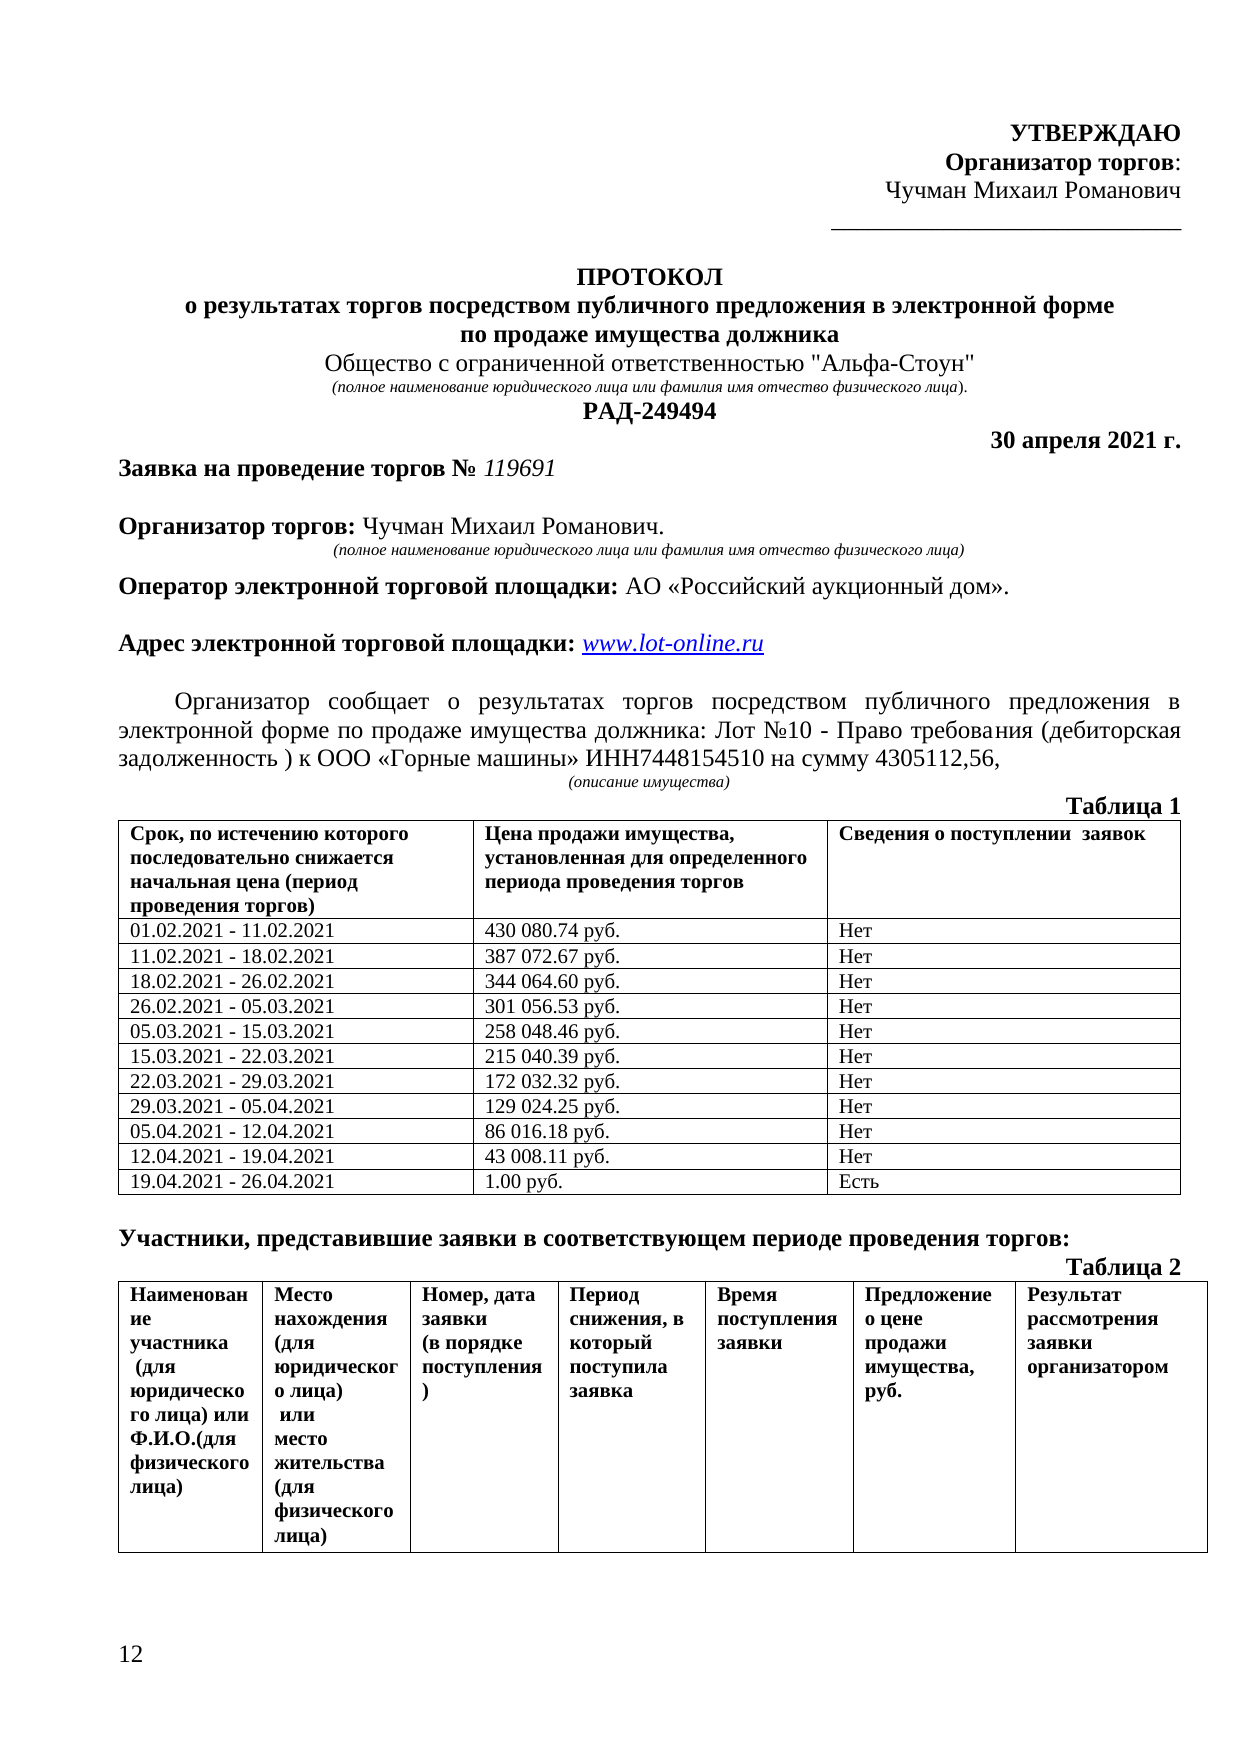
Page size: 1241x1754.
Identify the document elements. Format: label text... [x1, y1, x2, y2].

text (полное наименование юридического лица или фамилия имя отчество физического лица). [118, 377, 1181, 396]
table_cell 344 064.60 руб. [474, 969, 827, 993]
text Организатор сообщает о результатах торгов посредством публичного предложения в электронной форме по продаже имущества должника: Лот №10 - Право требования (дебиторская задолженность ) к ООО «Горные машины» ИНН7448154510 на сумму 4305112,56, [118, 686, 1181, 772]
table_cell 18.02.2021 - 26.02.2021 [119, 969, 473, 993]
table_cell 172 032.32 руб. [474, 1069, 827, 1093]
table_cell 129 024.25 руб. [474, 1094, 827, 1118]
table_cell 387 072.67 руб. [474, 944, 827, 968]
text 30 апреля 2021 г. [118, 425, 1181, 453]
table_header Срок, по истечению которого последовательно снижается начальная цена (период проведения торгов) [119, 821, 473, 917]
table_cell Нет [828, 969, 1180, 993]
table_header Место нахождения (для юридического лица) или место жительства (для физического лица) [263, 1282, 410, 1552]
text Таблица 2 [118, 1252, 1181, 1281]
table_cell 1.00 руб. [474, 1170, 827, 1193]
table_header Номер, дата заявки (в порядке поступления) [411, 1282, 558, 1552]
text Таблица 1 [118, 791, 1181, 820]
table_cell 05.04.2021 - 12.04.2021 [119, 1119, 473, 1143]
table_cell 19.04.2021 - 26.04.2021 [119, 1170, 473, 1193]
table_cell Есть [828, 1170, 1180, 1193]
table_cell 86 016.18 руб. [474, 1119, 827, 1143]
table_header Наименование участника (для юридического лица) или Ф.И.О.(для физического лица) [119, 1282, 262, 1552]
table_cell 22.03.2021 - 29.03.2021 [119, 1069, 473, 1093]
table_cell 43 008.11 руб. [474, 1144, 827, 1168]
text (описание имущества) [118, 772, 1181, 791]
table_cell 15.03.2021 - 22.03.2021 [119, 1044, 473, 1068]
text Чучман Михаил Романович [118, 176, 1181, 204]
table_cell Нет [828, 1019, 1180, 1043]
text Общество с ограниченной ответственностью "Альфа-Стоун" [118, 348, 1181, 377]
table_cell 29.03.2021 - 05.04.2021 [119, 1094, 473, 1118]
text о результатах торгов посредством публичного предложения в электронной форме [118, 291, 1181, 319]
table_header Предложение о цене продажи имущества, руб. [854, 1282, 1015, 1552]
text РАД-249494 [118, 396, 1181, 425]
table_cell 301 056.53 руб. [474, 994, 827, 1018]
text Организатор торгов: Чучман Михаил Романович. [118, 511, 1181, 540]
table_cell 258 048.46 руб. [474, 1019, 827, 1043]
text Оператор электронной торговой площадки: АО «Российский аукционный дом». [118, 571, 1181, 600]
table_cell 05.03.2021 - 15.03.2021 [119, 1019, 473, 1043]
text ПРОТОКОЛ [118, 262, 1181, 291]
table_cell 11.02.2021 - 18.02.2021 [119, 944, 473, 968]
table_cell Нет [828, 944, 1180, 968]
table_cell 26.02.2021 - 05.03.2021 [119, 994, 473, 1018]
text Участники, представившие заявки в соответствующем периоде проведения торгов: [118, 1223, 1181, 1252]
table_cell 12.04.2021 - 19.04.2021 [119, 1144, 473, 1168]
table_cell Нет [828, 1044, 1180, 1068]
text ____________________________ [118, 204, 1181, 233]
table_cell 430 080.74 руб. [474, 919, 827, 942]
table_cell 01.02.2021 - 11.02.2021 [119, 919, 473, 942]
text по продаже имущества должника [118, 319, 1181, 348]
table_cell Нет [828, 1119, 1180, 1143]
table_header Сведения о поступлении заявок [828, 821, 1180, 917]
table_header Цена продажи имущества, установленная для определенного периода проведения торгов [474, 821, 827, 917]
text Организатор торгов: [118, 147, 1181, 176]
table_cell Нет [828, 919, 1180, 942]
text Адрес электронной торговой площадки: www.lot-online.ru [118, 628, 1181, 657]
table_header Результат рассмотрения заявки организатором [1016, 1282, 1207, 1552]
table_cell Нет [828, 994, 1180, 1018]
text Заявка на проведение торгов № 119691 [118, 453, 1181, 482]
table_header Время поступления заявки [706, 1282, 853, 1552]
table_cell Нет [828, 1144, 1180, 1168]
table_cell Нет [828, 1069, 1180, 1093]
table_header Период снижения, в который поступила заявка [559, 1282, 705, 1552]
table_cell 215 040.39 руб. [474, 1044, 827, 1068]
text УТВЕРЖДАЮ [118, 118, 1181, 147]
text (полное наименование юридического лица или фамилия имя отчество физического лица) [118, 540, 1181, 559]
table_cell Нет [828, 1094, 1180, 1118]
